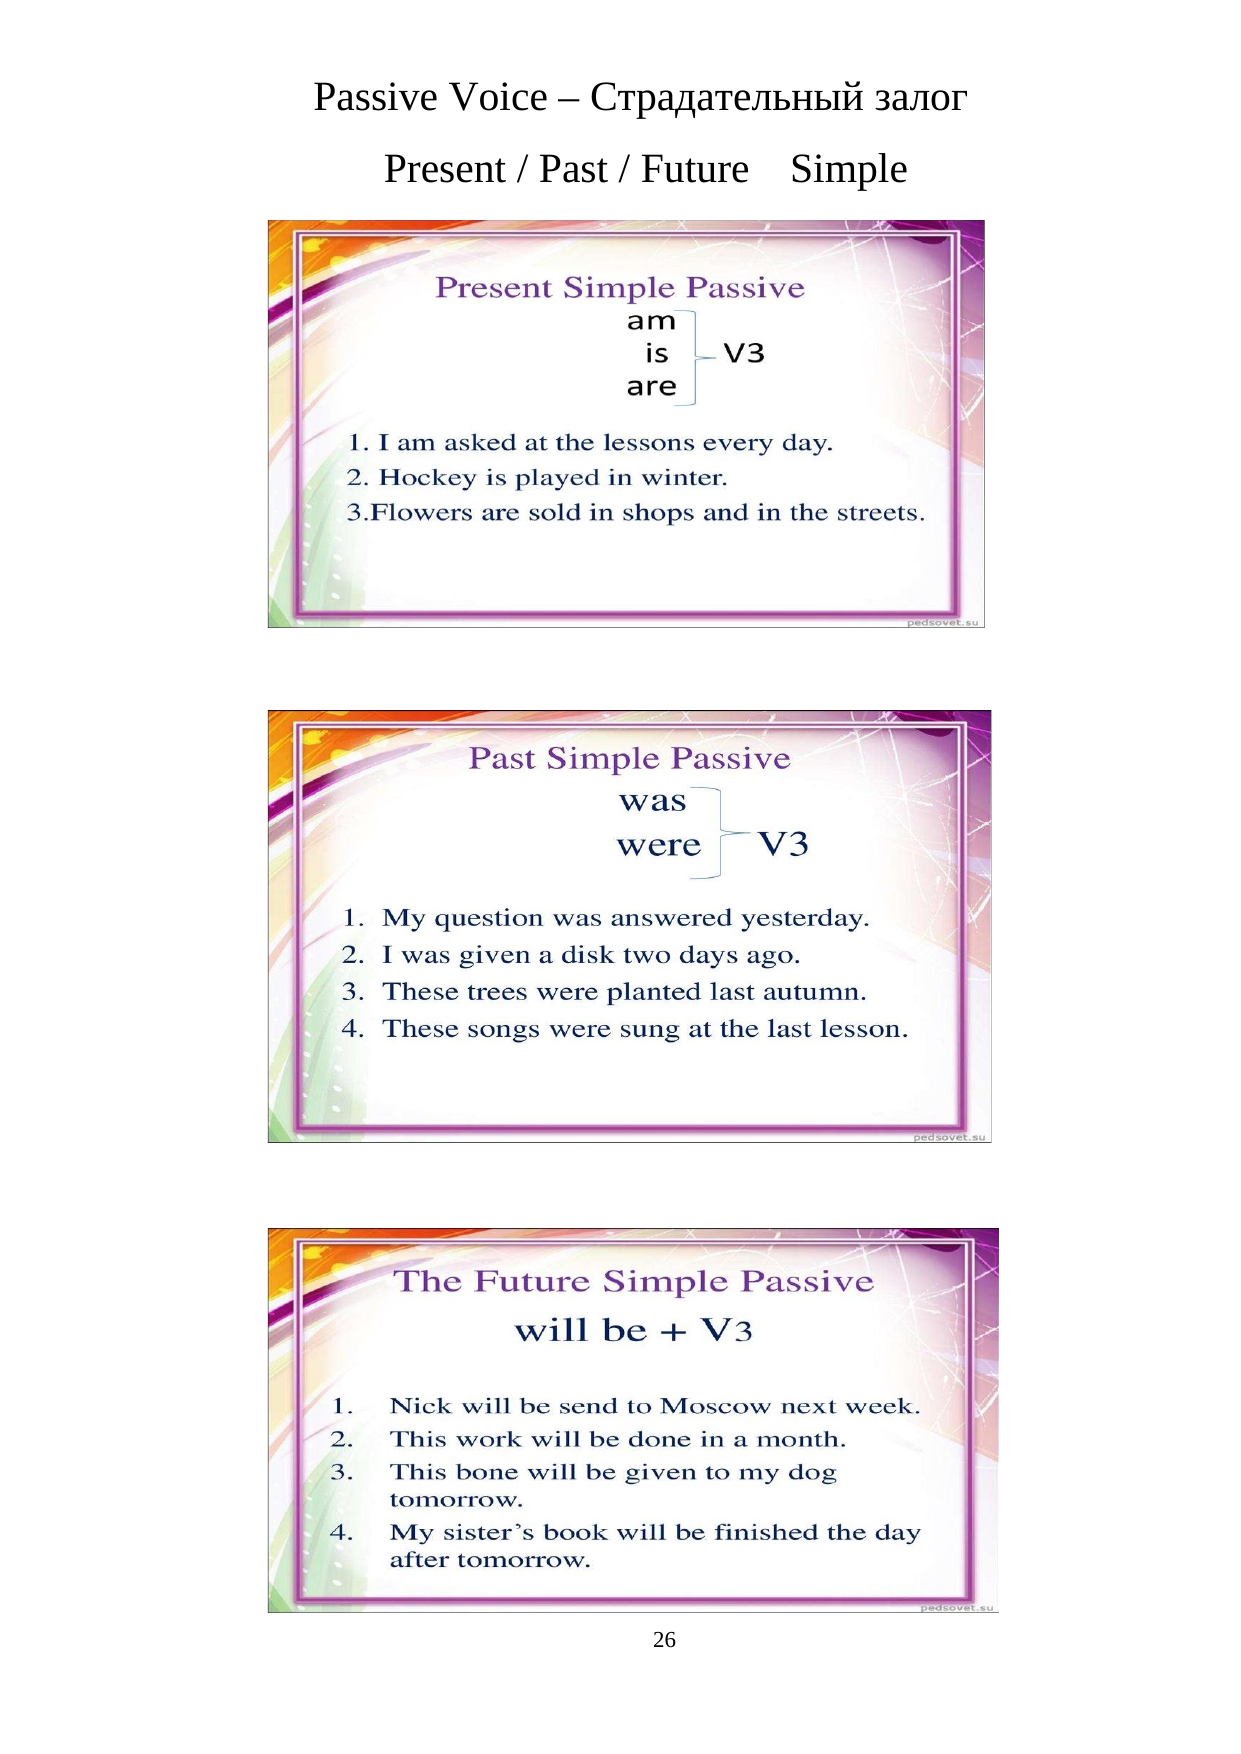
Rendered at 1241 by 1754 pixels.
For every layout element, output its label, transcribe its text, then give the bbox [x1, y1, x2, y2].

text Passive Voice – Страдательный залог Present / Past / Future Simple [313, 71, 979, 191]
picture [267, 220, 985, 628]
picture [267, 1228, 999, 1613]
picture [267, 710, 992, 1143]
